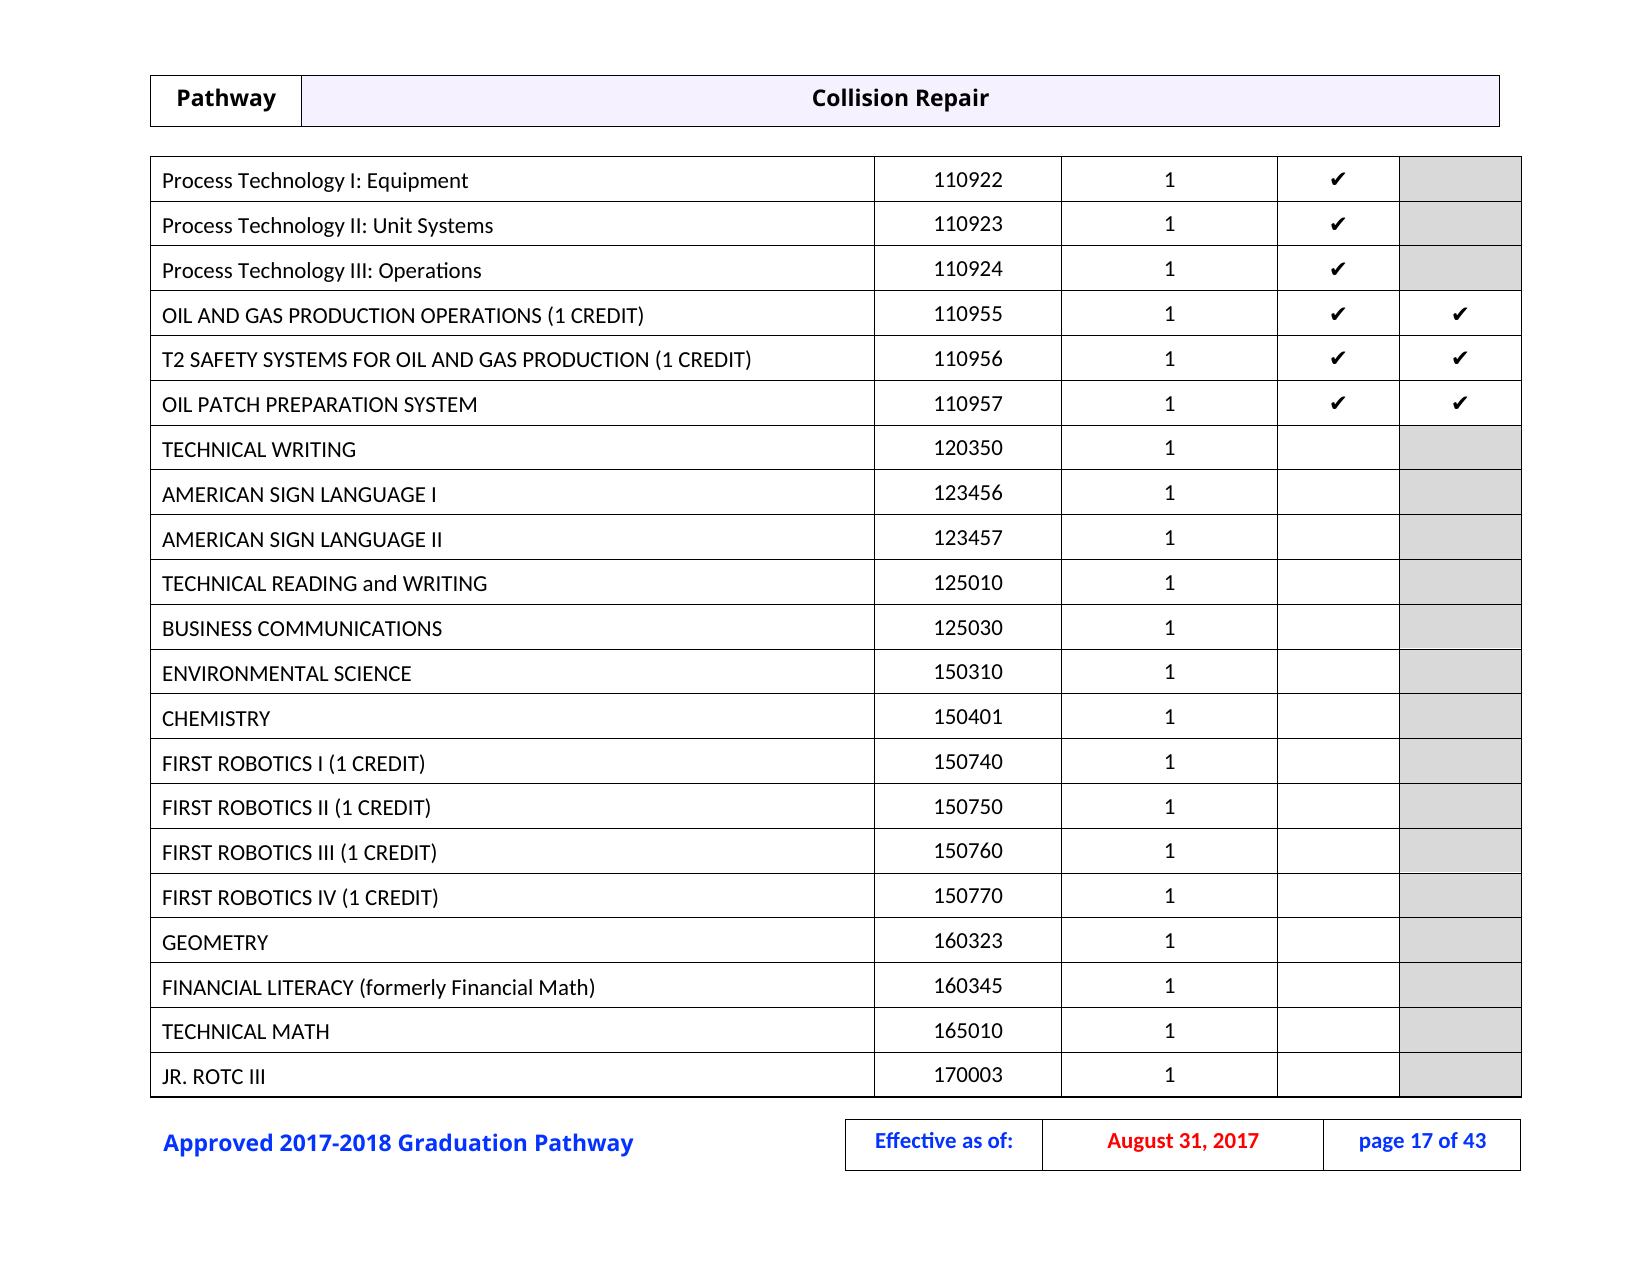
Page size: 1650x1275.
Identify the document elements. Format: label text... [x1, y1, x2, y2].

table_cell 1 [1062, 829, 1277, 872]
table_cell 170003 [875, 1053, 1061, 1096]
table_cell 150401 [875, 694, 1061, 738]
table_cell 1 [1062, 246, 1277, 290]
table_cell ✔ [1400, 291, 1521, 335]
table_cell OIL PATCH PREPARATION SYSTEM [151, 381, 874, 424]
table_cell FIRST ROBOTICS III (1 CREDIT) [151, 829, 874, 872]
table_cell ✔ [1278, 246, 1399, 290]
table_cell 125030 [875, 605, 1061, 648]
table_cell [1400, 246, 1521, 290]
table_cell [1400, 470, 1521, 514]
table_cell 160323 [875, 918, 1061, 962]
table_cell 160345 [875, 963, 1061, 1007]
table_cell [1278, 650, 1399, 693]
table_cell 1 [1062, 202, 1277, 245]
table_cell [1278, 739, 1399, 783]
table_cell 1 [1062, 470, 1277, 514]
table_cell 110923 [875, 202, 1061, 245]
table_cell ENVIRONMENTAL SCIENCE [151, 650, 874, 693]
table_cell [1400, 784, 1521, 828]
table_cell [1400, 874, 1521, 917]
table_cell CHEMISTRY [151, 694, 874, 738]
table_cell [1400, 426, 1521, 469]
table_cell 1 [1062, 426, 1277, 469]
table_cell [1278, 829, 1399, 872]
table_cell [1400, 963, 1521, 1007]
table_cell TECHNICAL WRITING [151, 426, 874, 469]
table_cell [1400, 829, 1521, 872]
table_cell 1 [1062, 605, 1277, 648]
table_cell FINANCIAL LITERACY (formerly Financial Math) [151, 963, 874, 1007]
table_cell 1 [1062, 918, 1277, 962]
table_cell GEOMETRY [151, 918, 874, 962]
table_cell 1 [1062, 1053, 1277, 1096]
table_cell TECHNICAL MATH [151, 1008, 874, 1052]
table_cell ✔ [1278, 157, 1399, 201]
table_cell 150310 [875, 650, 1061, 693]
table_cell ✔ [1278, 336, 1399, 380]
table_cell 1 [1062, 650, 1277, 693]
table_cell [1278, 784, 1399, 828]
table_cell AMERICAN SIGN LANGUAGE II [151, 515, 874, 559]
table_cell 123456 [875, 470, 1061, 514]
table_cell ✔ [1278, 291, 1399, 335]
table_cell [1400, 1053, 1521, 1096]
table_cell 1 [1062, 291, 1277, 335]
table_cell 150760 [875, 829, 1061, 872]
table_cell Process Technology III: Operations [151, 246, 874, 290]
table_cell [1278, 515, 1399, 559]
table_cell [1278, 470, 1399, 514]
table_cell 1 [1062, 874, 1277, 917]
table_cell [1278, 874, 1399, 917]
table_cell [1278, 918, 1399, 962]
table_cell FIRST ROBOTICS II (1 CREDIT) [151, 784, 874, 828]
table_cell 110955 [875, 291, 1061, 335]
table_cell ✔ [1278, 381, 1399, 424]
table_cell FIRST ROBOTICS IV (1 CREDIT) [151, 874, 874, 917]
table_cell [1278, 560, 1399, 604]
table_cell 150750 [875, 784, 1061, 828]
table_cell 1 [1062, 963, 1277, 1007]
table_cell 1 [1062, 560, 1277, 604]
table_cell 150740 [875, 739, 1061, 783]
table_cell ✔ [1400, 381, 1521, 424]
table_cell [1400, 739, 1521, 783]
table_cell [1400, 1008, 1521, 1052]
table_cell 1 [1062, 336, 1277, 380]
table_cell [1400, 650, 1521, 693]
table_cell 1 [1062, 1008, 1277, 1052]
table_cell 1 [1062, 694, 1277, 738]
table_cell [1278, 605, 1399, 648]
table_cell [1278, 1008, 1399, 1052]
table_cell 110922 [875, 157, 1061, 201]
table_cell [1400, 694, 1521, 738]
table_cell ✔ [1278, 202, 1399, 245]
table_cell [1400, 202, 1521, 245]
table_cell [1400, 515, 1521, 559]
table_cell Process Technology II: Unit Systems [151, 202, 874, 245]
table_cell 125010 [875, 560, 1061, 604]
table_cell [1278, 963, 1399, 1007]
table_cell 1 [1062, 381, 1277, 424]
table_cell OIL AND GAS PRODUCTION OPERATIONS (1 CREDIT) [151, 291, 874, 335]
table_cell BUSINESS COMMUNICATIONS [151, 605, 874, 648]
table_cell 1 [1062, 784, 1277, 828]
table_cell JR. ROTC III [151, 1053, 874, 1096]
table_cell [1278, 1053, 1399, 1096]
table_cell 110924 [875, 246, 1061, 290]
table_cell 120350 [875, 426, 1061, 469]
table_cell 1 [1062, 739, 1277, 783]
table_cell 150770 [875, 874, 1061, 917]
table_cell TECHNICAL READING and WRITING [151, 560, 874, 604]
table_cell FIRST ROBOTICS I (1 CREDIT) [151, 739, 874, 783]
table_cell ✔ [1400, 336, 1521, 380]
table_cell [1400, 157, 1521, 201]
table_cell 110956 [875, 336, 1061, 380]
table_cell [1278, 426, 1399, 469]
table_cell 1 [1062, 515, 1277, 559]
table_cell [1278, 694, 1399, 738]
table_cell [1400, 560, 1521, 604]
table_cell [1400, 605, 1521, 648]
table_cell Process Technology I: Equipment [151, 157, 874, 201]
table_cell 123457 [875, 515, 1061, 559]
table_cell T2 SAFETY SYSTEMS FOR OIL AND GAS PRODUCTION (1 CREDIT) [151, 336, 874, 380]
table_cell 165010 [875, 1008, 1061, 1052]
table_cell [1400, 918, 1521, 962]
table_cell 1 [1062, 157, 1277, 201]
table_cell 110957 [875, 381, 1061, 424]
table_cell AMERICAN SIGN LANGUAGE I [151, 470, 874, 514]
